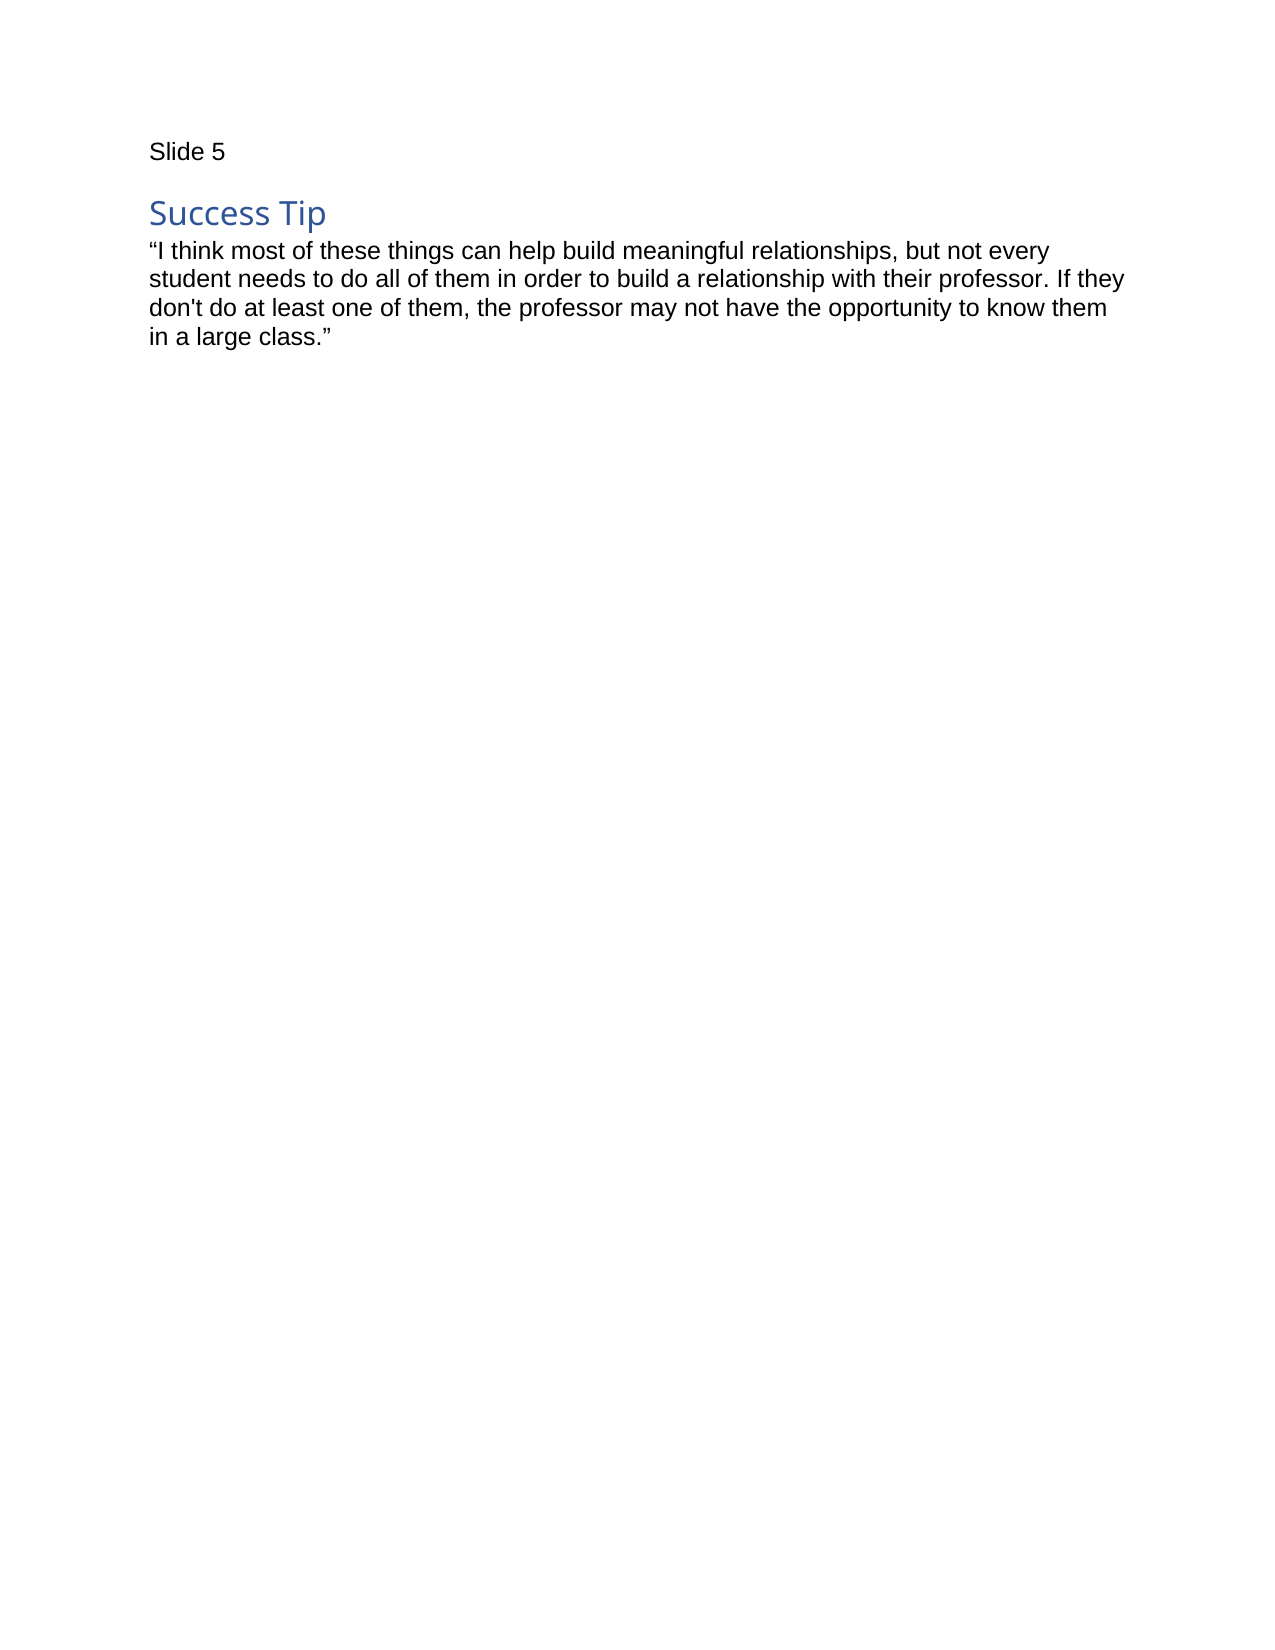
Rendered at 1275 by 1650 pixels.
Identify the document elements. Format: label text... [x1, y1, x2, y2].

subtitle Success Tip [149, 190, 1126, 236]
text Slide 5 [149, 136, 1126, 165]
text “I think most of these things can help build meaningful relationships, but not every student needs to do all of them in order to build a relationship with their professor. If they don't do at least one of them, the professor may not have the opportunity to know them in a large class.” [149, 236, 1126, 351]
